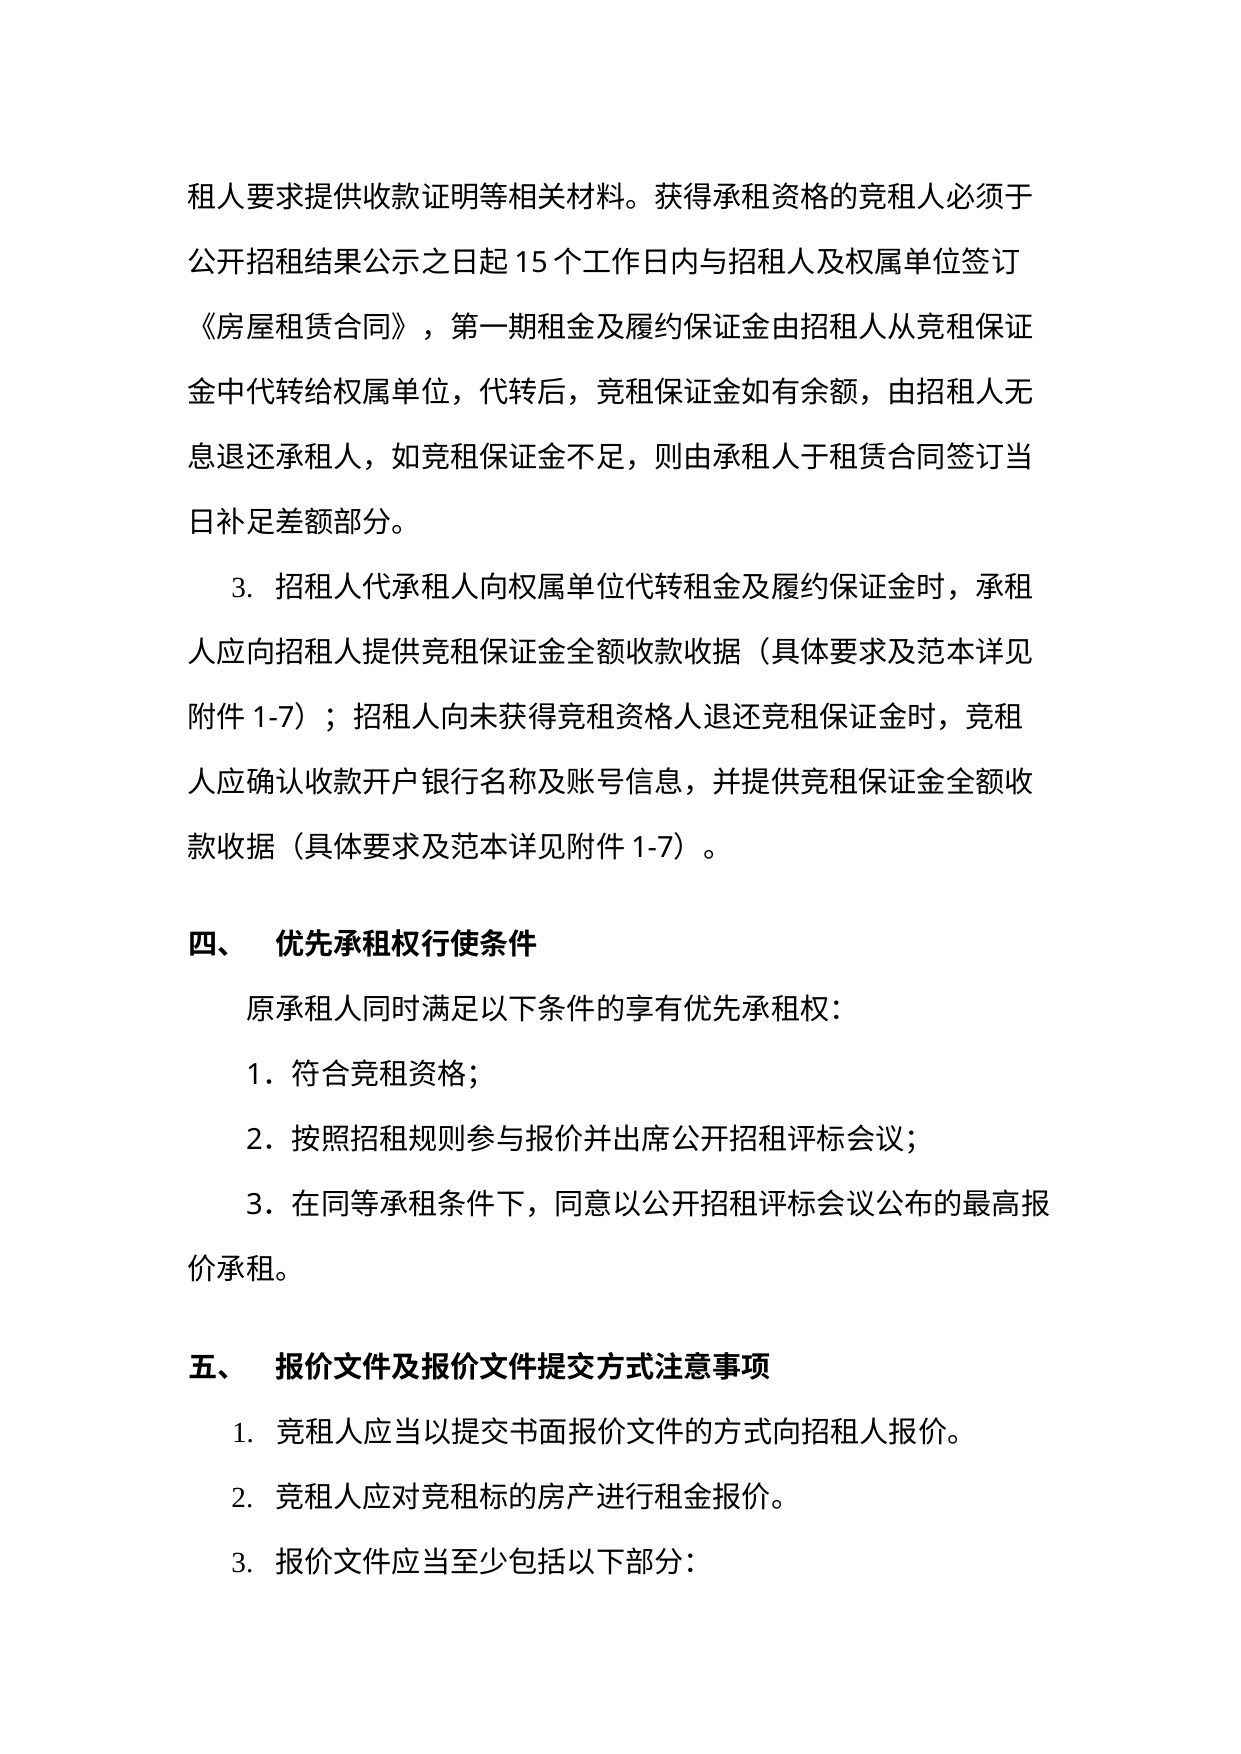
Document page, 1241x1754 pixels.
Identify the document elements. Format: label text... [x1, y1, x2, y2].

list 优先承租权行使条件 [187, 909, 1053, 974]
text 3．在同等承租条件下，同意以公开招租评标会议公布的最高报价承租。 [187, 1169, 1053, 1299]
list 报价文件及报价文件提交方式注意事项 [187, 1332, 1053, 1397]
list 竞租人应对竞租标的房产进行租金报价。 [187, 1462, 1053, 1527]
text 原承租人同时满足以下条件的享有优先承租权： [187, 974, 1053, 1039]
list 竞租人应当以提交书面报价文件的方式向招租人报价。 [232, 1397, 1053, 1462]
list 招租人代承租人向权属单位代转租金及履约保证金时，承租人应向招租人提供竞租保证金全额收款收据（具体要求及范本详见附件1-7）；招租人向未获得竞租资格人退还竞租保证金时，竞租人应确认收款开户银行名称及账号信息，并提供竞租保证金全额收款收据（具体要求及范本详见附件1-7）。 [187, 552, 1053, 877]
text 2．按照招租规则参与报价并出席公开招租评标会议； [187, 1104, 1053, 1169]
text 1．符合竞租资格； [187, 1039, 1053, 1104]
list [187, 162, 1053, 552]
list 报价文件应当至少包括以下部分： [187, 1527, 1053, 1592]
